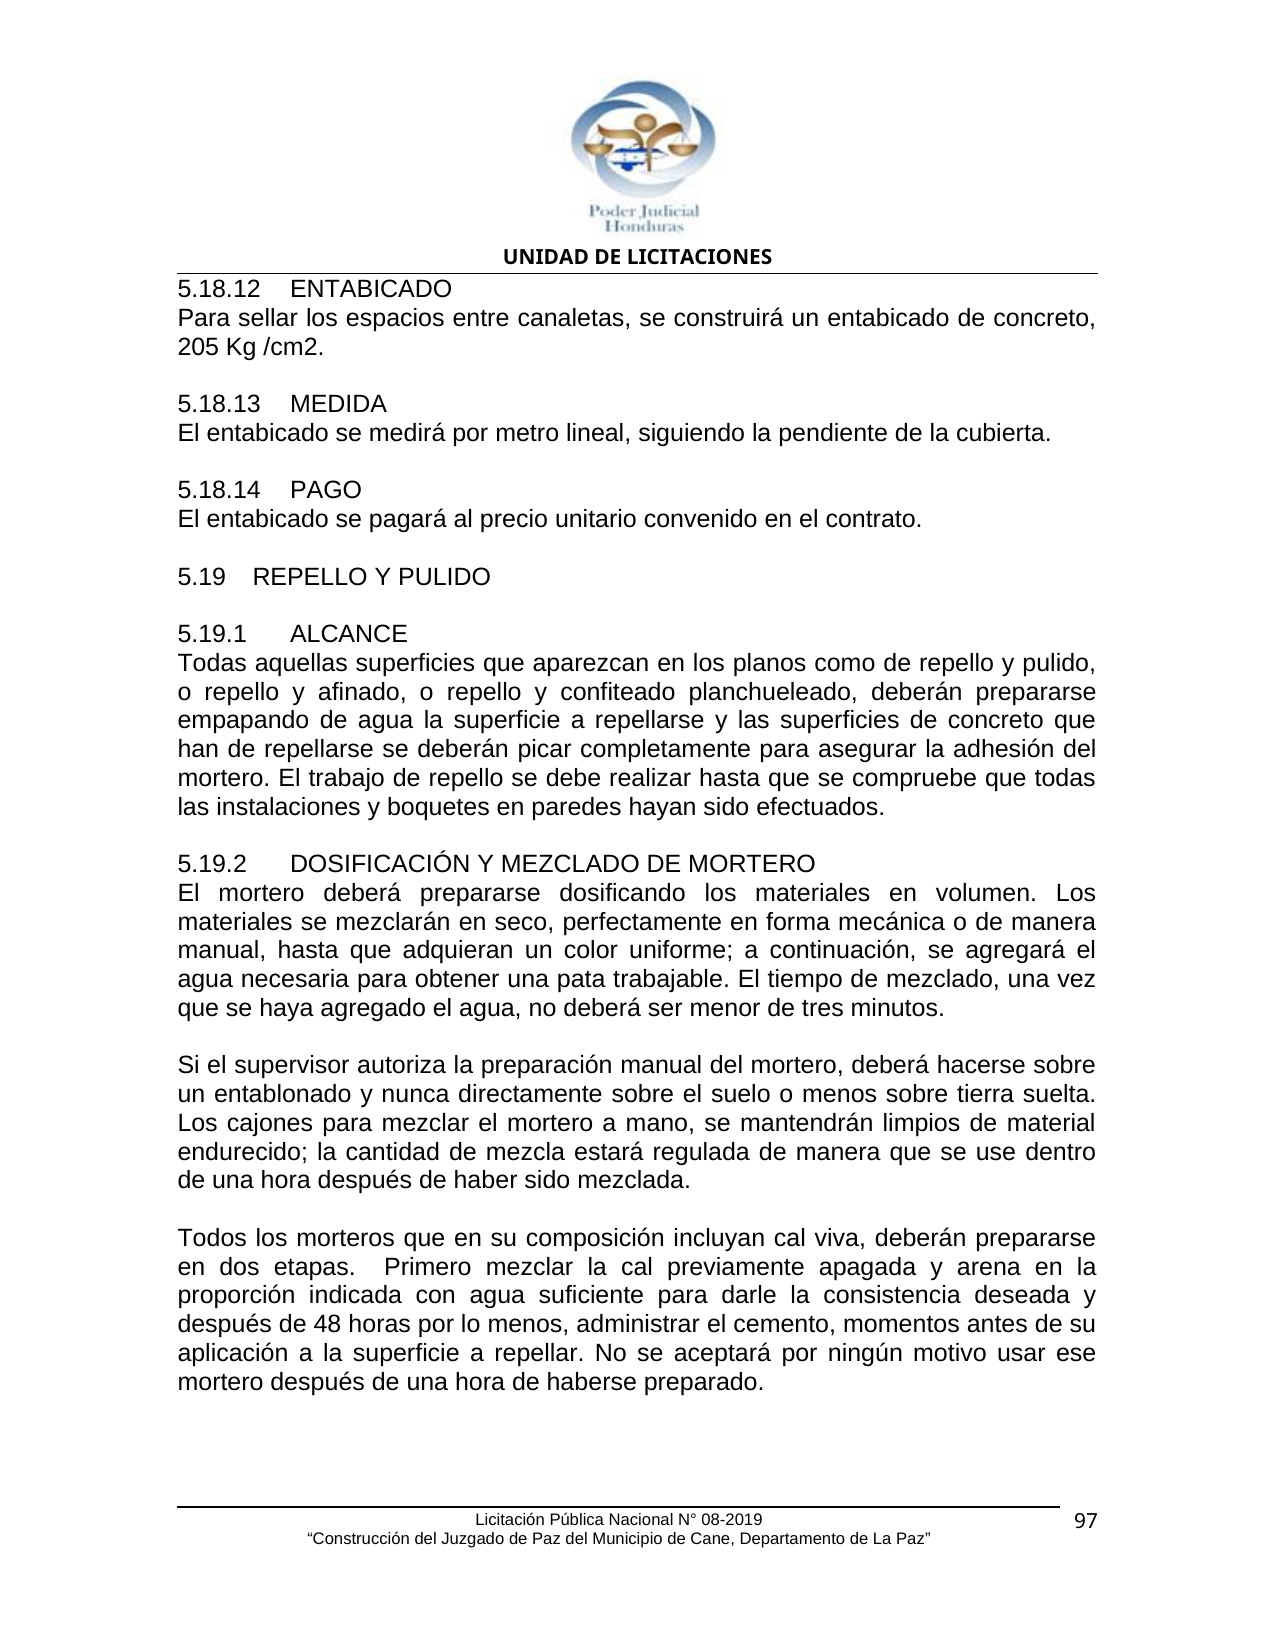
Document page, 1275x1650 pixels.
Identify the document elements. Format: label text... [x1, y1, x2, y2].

text Todos los morteros que en su composición incluyan cal viva, deberán prepararse en dos etapas. Primero mezclar la cal previamente apagada y arena en la proporción indicada con agua suficiente para darle la consistencia deseada y después de 48 horas por lo menos, administrar el cemento, momentos antes de su aplicación a la superficie a repellar. No se aceptará por ningún motivo usar ese mortero después de una hora de haberse preparado. [177, 1223, 1098, 1395]
text El entabicado se medirá por metro lineal, siguiendo la pendiente de la cubierta. [177, 418, 1098, 447]
text Todas aquellas superficies que aparezcan en los planos como de repello y pulido, o repello y afinado, o repello y confiteado planchueleado, deberán prepararse empapando de agua la superficie a repellarse y las superficies de concreto que han de repellarse se deberán picar completamente para asegurar la adhesión del mortero. El trabajo de repello se debe realizar hasta que se compruebe que todas las instalaciones y boquetes en paredes hayan sido efectuados. [177, 648, 1098, 820]
text El entabicado se pagará al precio unitario convenido en el contrato. [177, 504, 1098, 533]
text Para sellar los espacios entre canaletas, se construirá un entabicado de concreto, 205 Kg /cm2. [177, 303, 1098, 360]
subtitle PAGO [177, 475, 1098, 504]
subtitle REPELLO Y PULIDO [177, 562, 1098, 590]
subtitle ENTABICADO [177, 274, 1098, 303]
subtitle DOSIFICACIÓN Y MEZCLADO DE MORTERO [177, 849, 1098, 878]
picture [550, 73, 725, 243]
subtitle ALCANCE [177, 619, 1098, 648]
subtitle MEDIDA [177, 389, 1098, 418]
text Si el supervisor autoriza la preparación manual del mortero, deberá hacerse sobre un entablonado y nunca directamente sobre el suelo o menos sobre tierra suelta. Los cajones para mezclar el mortero a mano, se mantendrán limpios de material endurecido; la cantidad de mezcla estará regulada de manera que se use dentro de una hora después de haber sido mezclada. [177, 1050, 1098, 1194]
text El mortero deberá prepararse dosificando los materiales en volumen. Los materiales se mezclarán en seco, perfectamente en forma mecánica o de manera manual, hasta que adquieran un color uniforme; a continuación, se agregará el agua necesaria para obtener una pata trabajable. El tiempo de mezclado, una vez que se haya agregado el agua, no deberá ser menor de tres minutos. [177, 878, 1098, 1022]
